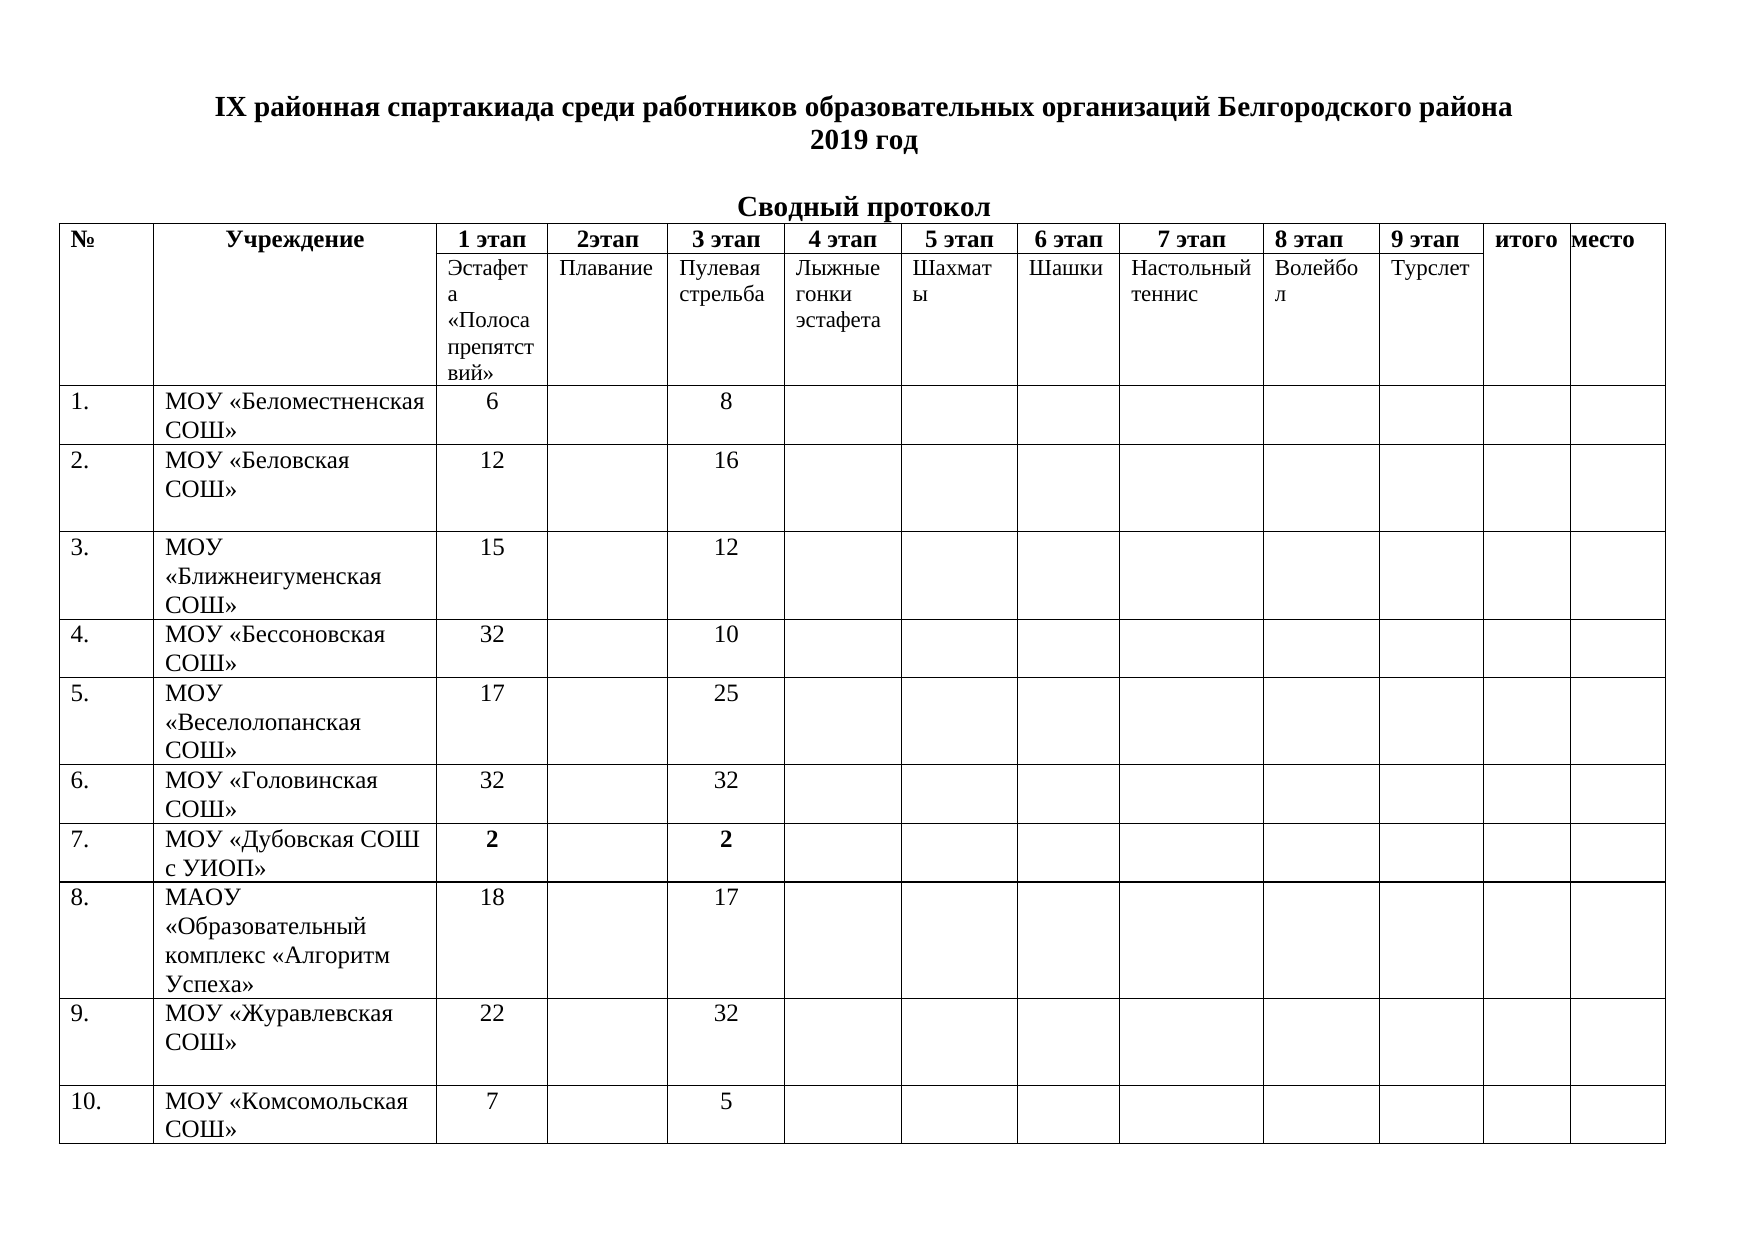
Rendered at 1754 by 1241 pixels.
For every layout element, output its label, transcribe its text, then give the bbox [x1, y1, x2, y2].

table_cell 25 [668, 678, 784, 764]
table_cell [60, 765, 153, 823]
table_cell МАОУ «Образовательный комплекс «Алгоритм Успеха» [154, 883, 436, 997]
table_cell 7 [437, 1086, 547, 1143]
table_cell [1380, 620, 1483, 677]
table_cell [548, 678, 667, 764]
table_cell 12 [668, 532, 784, 618]
table_cell [1484, 620, 1570, 677]
table_header 3 этап [668, 224, 784, 253]
table_cell [60, 1086, 153, 1143]
table_cell [785, 824, 901, 881]
table_header место [1571, 224, 1665, 385]
table_cell [1380, 532, 1483, 618]
table_cell [1264, 999, 1379, 1085]
table_cell [60, 445, 153, 531]
table_cell [1484, 1086, 1570, 1143]
table_cell [1264, 824, 1379, 881]
table_cell [902, 678, 1017, 764]
table_cell 32 [437, 620, 547, 677]
table_header 7 этап [1120, 224, 1263, 253]
table_cell [785, 999, 901, 1085]
table_cell 12 [437, 445, 547, 531]
table_cell [1018, 620, 1119, 677]
table_cell [1571, 678, 1665, 764]
table_cell [1571, 445, 1665, 531]
table_cell [1264, 765, 1379, 823]
table_cell [1571, 999, 1665, 1085]
table_cell [548, 386, 667, 444]
table_cell [902, 620, 1017, 677]
table_cell [1484, 824, 1570, 881]
table_cell [1120, 1086, 1263, 1143]
table_cell [60, 386, 153, 444]
text IX районная спартакиада среди работников образовательных организаций Белгородского района [59, 89, 1668, 122]
table_cell [1264, 532, 1379, 618]
table_cell 32 [437, 765, 547, 823]
table_cell [1120, 445, 1263, 531]
table_cell МОУ «Комсомольская СОШ» [154, 1086, 436, 1143]
table_cell 17 [668, 883, 784, 997]
table_cell [785, 386, 901, 444]
table_cell [60, 824, 153, 881]
table_cell [1380, 824, 1483, 881]
table_cell [1120, 532, 1263, 618]
table_cell [902, 765, 1017, 823]
table_header 2этап [548, 224, 667, 253]
text 2019 год [59, 122, 1668, 156]
table_cell МОУ «Журавлевская СОШ» [154, 999, 436, 1085]
table_cell [785, 765, 901, 823]
table_cell 10 [668, 620, 784, 677]
table_cell [1120, 678, 1263, 764]
table_cell [60, 883, 153, 997]
table_cell [785, 1086, 901, 1143]
table_cell Шахматы [902, 254, 1017, 385]
table_cell МОУ «Веселолопанская СОШ» [154, 678, 436, 764]
table_cell [1484, 445, 1570, 531]
table_cell 2 [668, 824, 784, 881]
table_cell [1120, 999, 1263, 1085]
table_cell [1264, 678, 1379, 764]
table_header Учреждение [154, 224, 436, 385]
table_cell [1484, 999, 1570, 1085]
table_cell 15 [437, 532, 547, 618]
table_cell [785, 532, 901, 618]
table_cell [785, 445, 901, 531]
table_cell [785, 620, 901, 677]
table_cell [1018, 445, 1119, 531]
table_cell МОУ «Беловская СОШ» [154, 445, 436, 531]
table_cell [1484, 765, 1570, 823]
table_cell [902, 999, 1017, 1085]
table_header итого [1484, 224, 1570, 385]
table_cell [1571, 1086, 1665, 1143]
table_cell Шашки [1018, 254, 1119, 385]
table_cell 6 [437, 386, 547, 444]
table_cell [1484, 386, 1570, 444]
table_cell [60, 532, 153, 618]
table_cell [1484, 678, 1570, 764]
table_cell [1380, 999, 1483, 1085]
table_header 8 этап [1264, 224, 1379, 253]
table_header № [60, 224, 153, 385]
table_cell [548, 445, 667, 531]
table_cell Пулевая стрельба [668, 254, 784, 385]
table_cell 16 [668, 445, 784, 531]
table_cell [902, 445, 1017, 531]
table_header 1 этап [437, 224, 547, 253]
table_cell [1264, 1086, 1379, 1143]
table_header 5 этап [902, 224, 1017, 253]
table_cell Лыжные гонки эстафета [785, 254, 901, 385]
table_cell [60, 999, 153, 1085]
table_cell [1484, 883, 1570, 997]
table_cell 2 [437, 824, 547, 881]
table_cell [1380, 883, 1483, 997]
text Сводный протокол [59, 189, 1668, 223]
table_cell [548, 824, 667, 881]
table_cell [1571, 824, 1665, 881]
table_cell [1380, 386, 1483, 444]
table_cell [902, 386, 1017, 444]
table_cell 8 [668, 386, 784, 444]
table_cell [902, 1086, 1017, 1143]
table_cell [902, 824, 1017, 881]
table_cell Эстафета «Полоса препятствий» [437, 254, 547, 385]
table_cell [1018, 1086, 1119, 1143]
table_cell [1571, 386, 1665, 444]
table_cell [60, 620, 153, 677]
table_cell [548, 1086, 667, 1143]
table_cell [1018, 999, 1119, 1085]
table_cell [902, 883, 1017, 997]
table_cell [1018, 386, 1119, 444]
table_cell [1380, 445, 1483, 531]
table_cell Волейбол [1264, 254, 1379, 385]
table_header 9 этап [1380, 224, 1483, 253]
table_cell [1264, 883, 1379, 997]
table_cell [1380, 1086, 1483, 1143]
table_cell МОУ «Беломестненская СОШ» [154, 386, 436, 444]
table_cell [785, 678, 901, 764]
table_cell [548, 765, 667, 823]
table_cell [1018, 532, 1119, 618]
table_cell 22 [437, 999, 547, 1085]
table_cell [1120, 620, 1263, 677]
table_cell [1018, 765, 1119, 823]
table_cell МОУ «Дубовская СОШ с УИОП» [154, 824, 436, 881]
table_cell [548, 883, 667, 997]
table_cell МОУ «Ближнеигуменская СОШ» [154, 532, 436, 618]
table_cell [548, 620, 667, 677]
table_cell [1571, 883, 1665, 997]
table_cell [1018, 824, 1119, 881]
table_cell [1571, 765, 1665, 823]
table_cell [1120, 883, 1263, 997]
table_cell [1484, 532, 1570, 618]
table_cell [1018, 883, 1119, 997]
table_cell [1380, 678, 1483, 764]
table_cell [1120, 386, 1263, 444]
table_cell [1571, 532, 1665, 618]
table_cell [1264, 620, 1379, 677]
table_cell [1264, 386, 1379, 444]
table_cell Плавание [548, 254, 667, 385]
table_cell [1264, 445, 1379, 531]
table_cell [1018, 678, 1119, 764]
table_cell [1120, 824, 1263, 881]
table_cell МОУ «Головинская СОШ» [154, 765, 436, 823]
table_cell 18 [437, 883, 547, 997]
table_cell 17 [437, 678, 547, 764]
table_cell [60, 678, 153, 764]
table_header 4 этап [785, 224, 901, 253]
table_cell [548, 532, 667, 618]
table_cell МОУ «Бессоновская СОШ» [154, 620, 436, 677]
table_cell [548, 999, 667, 1085]
table_cell 5 [668, 1086, 784, 1143]
table_header 6 этап [1018, 224, 1119, 253]
table_cell [1380, 765, 1483, 823]
table_cell 32 [668, 765, 784, 823]
table_cell Турслет [1380, 254, 1483, 385]
table_cell Настольный теннис [1120, 254, 1263, 385]
table_cell [902, 532, 1017, 618]
table_cell [1571, 620, 1665, 677]
table_cell 32 [668, 999, 784, 1085]
table_cell [785, 883, 901, 997]
table_cell [1120, 765, 1263, 823]
